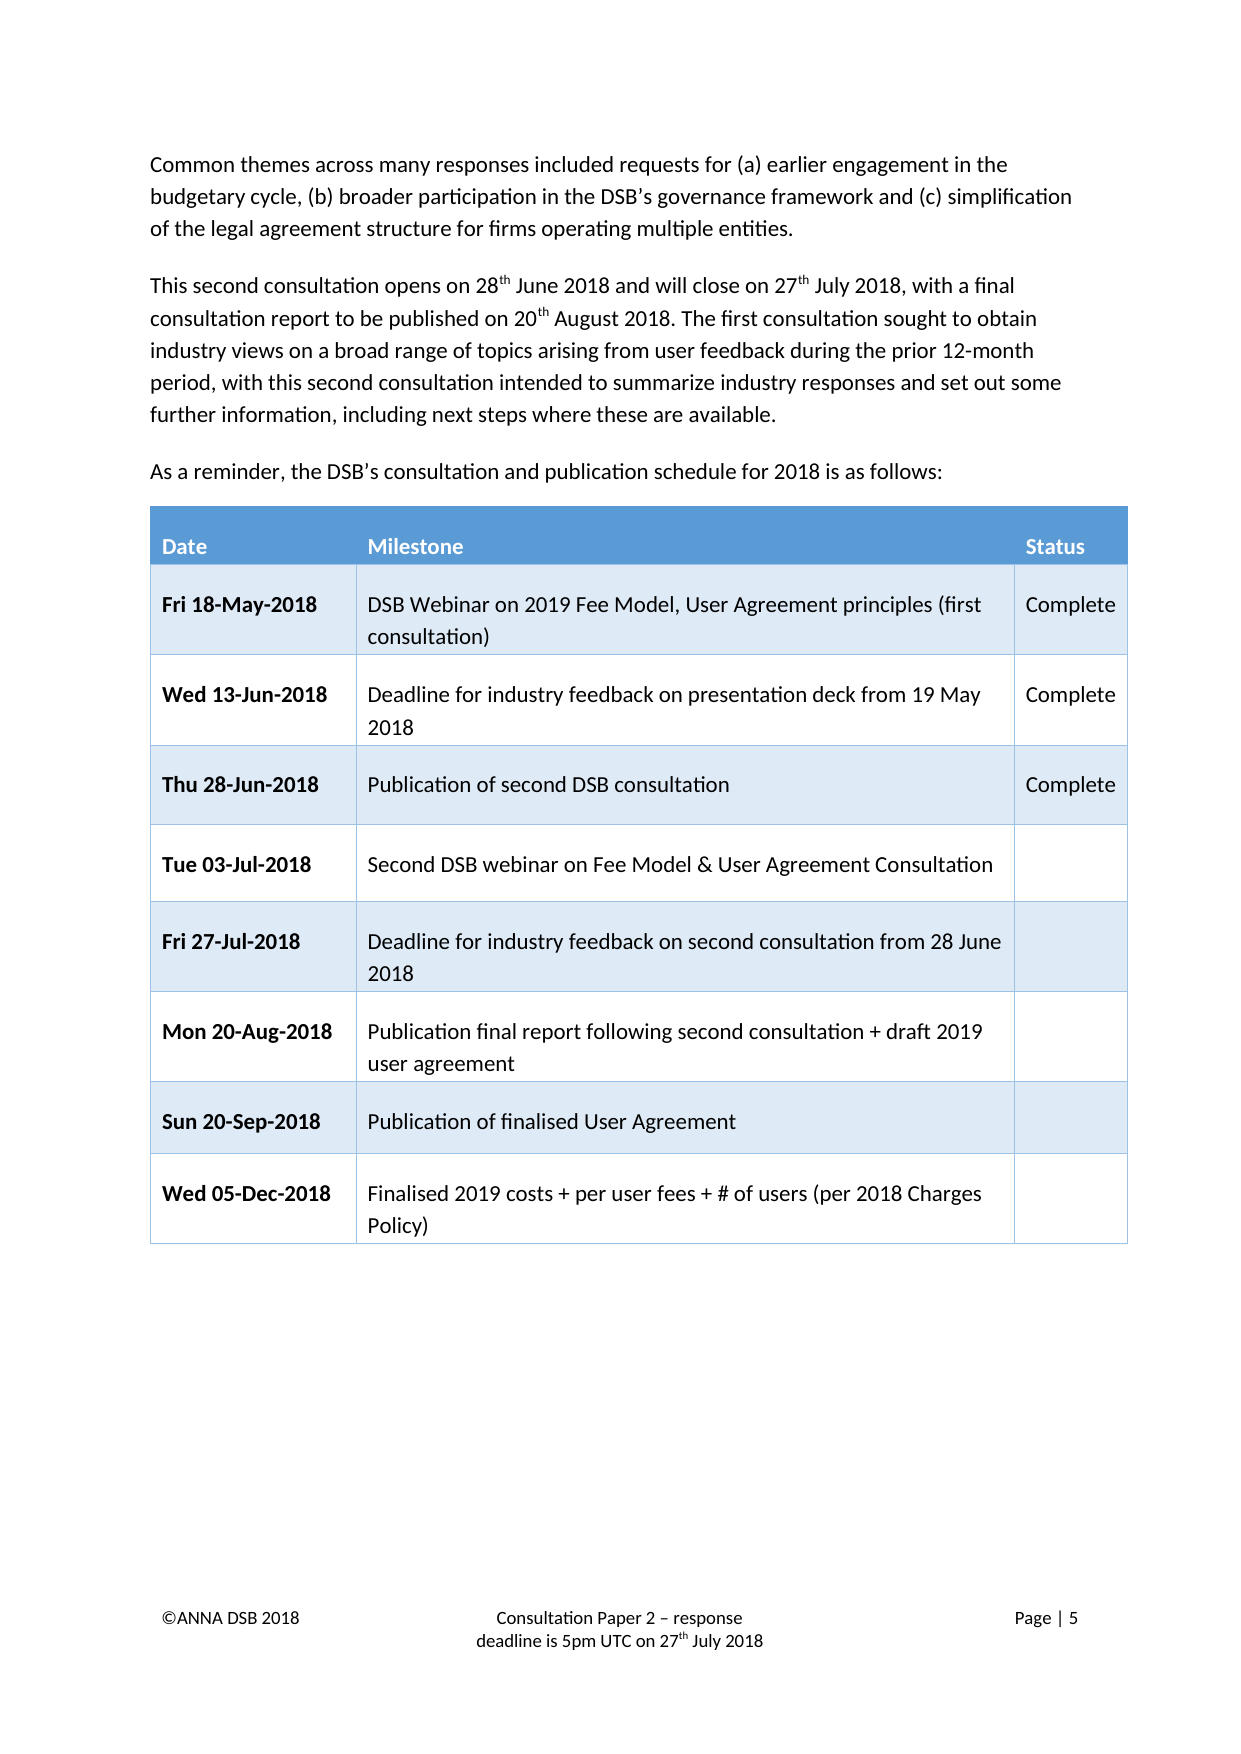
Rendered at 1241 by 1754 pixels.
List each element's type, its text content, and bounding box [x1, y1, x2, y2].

table_cell Complete [1015, 565, 1127, 654]
table_cell Publication of finalised User Agreement [357, 1082, 1014, 1153]
table_cell [1015, 1082, 1127, 1153]
table_cell Second DSB webinar on Fee Model & User Agreement Consultation [357, 825, 1014, 901]
table_header Milestone [357, 508, 1014, 564]
table_cell Complete [1015, 746, 1127, 824]
table_header Date [151, 508, 356, 564]
table_cell [1015, 825, 1127, 901]
table_cell [1015, 1154, 1127, 1243]
table_cell Fri 27-Jul-2018 [151, 902, 356, 991]
table_cell Complete [1015, 655, 1127, 744]
table_cell DSB Webinar on 2019 Fee Model, User Agreement principles (first consultation) [357, 565, 1014, 654]
table_cell Fri 18-May-2018 [151, 565, 356, 654]
table_cell [1015, 992, 1127, 1081]
table_cell Wed 13-Jun-2018 [151, 655, 356, 744]
table_cell Sun 20-Sep-2018 [151, 1082, 356, 1153]
table_cell Mon 20-Aug-2018 [151, 992, 356, 1081]
table_cell Deadline for industry feedback on second consultation from 28 June 2018 [357, 902, 1014, 991]
text This second consultation opens on 28th June 2018 and will close on 27th July 2018, with a final consultation report to be published on 20th August 2018. The first consultation sought to obtain industry views on a broad range of topics arising from user feedback during the prior 12-month period, with this second consultation intended to summarize industry responses and set out some further information, including next steps where these are available. [150, 272, 1090, 428]
table_cell Thu 28-Jun-2018 [151, 746, 356, 824]
table_cell Publication of second DSB consultation [357, 746, 1014, 824]
text As a reminder, the DSB’s consultation and publication schedule for 2018 is as follows: [150, 457, 1090, 486]
table_cell Tue 03-Jul-2018 [151, 825, 356, 901]
table_cell Wed 05-Dec-2018 [151, 1154, 356, 1243]
table_cell Finalised 2019 costs + per user fees + # of users (per 2018 Charges Policy) [357, 1154, 1014, 1243]
table_header Status [1015, 508, 1127, 564]
text Common themes across many responses included requests for (a) earlier engagement in the budgetary cycle, (b) broader participation in the DSB’s governance framework and (c) simplification of the legal agreement structure for firms operating multiple entities. [150, 150, 1090, 242]
table_cell Deadline for industry feedback on presentation deck from 19 May 2018 [357, 655, 1014, 744]
table_cell [1015, 902, 1127, 991]
table_cell Publication final report following second consultation + draft 2019 user agreement [357, 992, 1014, 1081]
